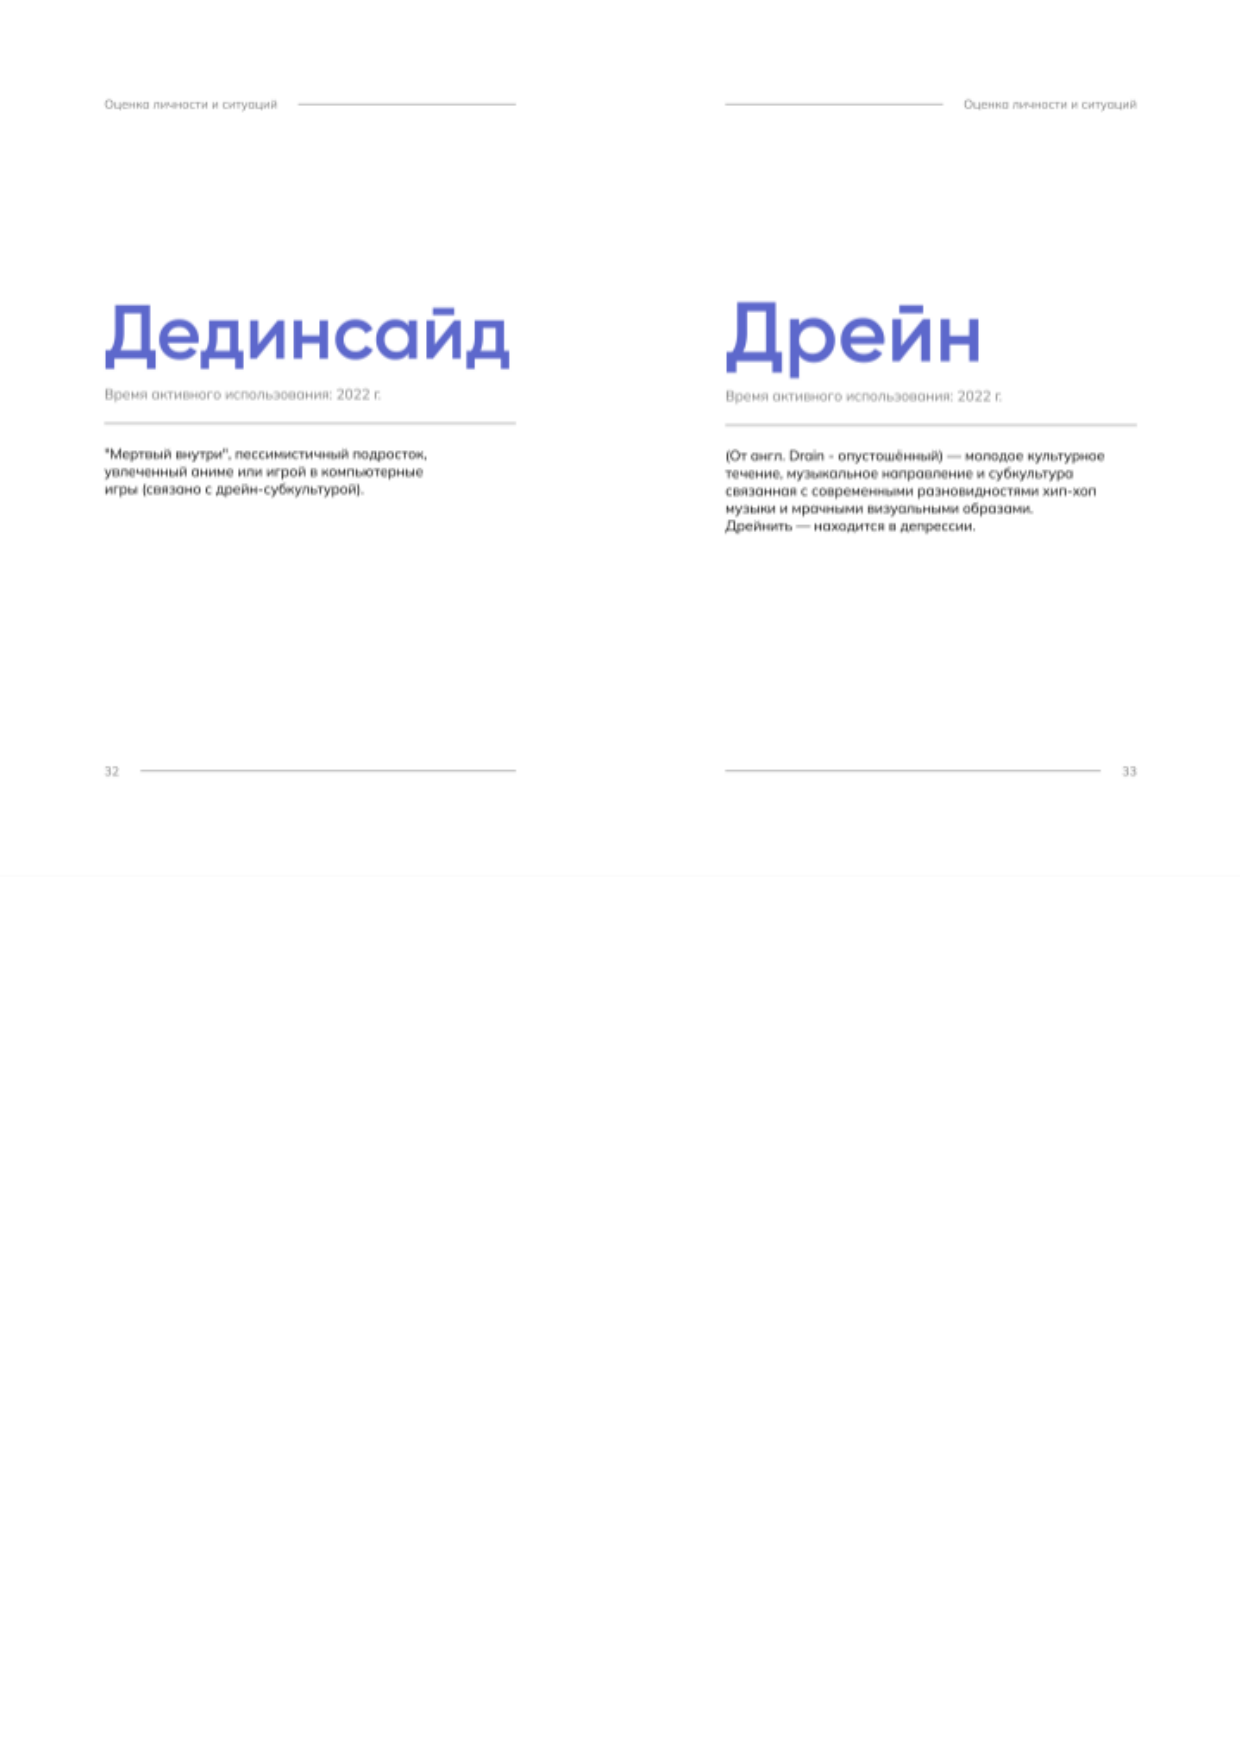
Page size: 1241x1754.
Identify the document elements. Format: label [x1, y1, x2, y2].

picture [0, 0, 1241, 877]
